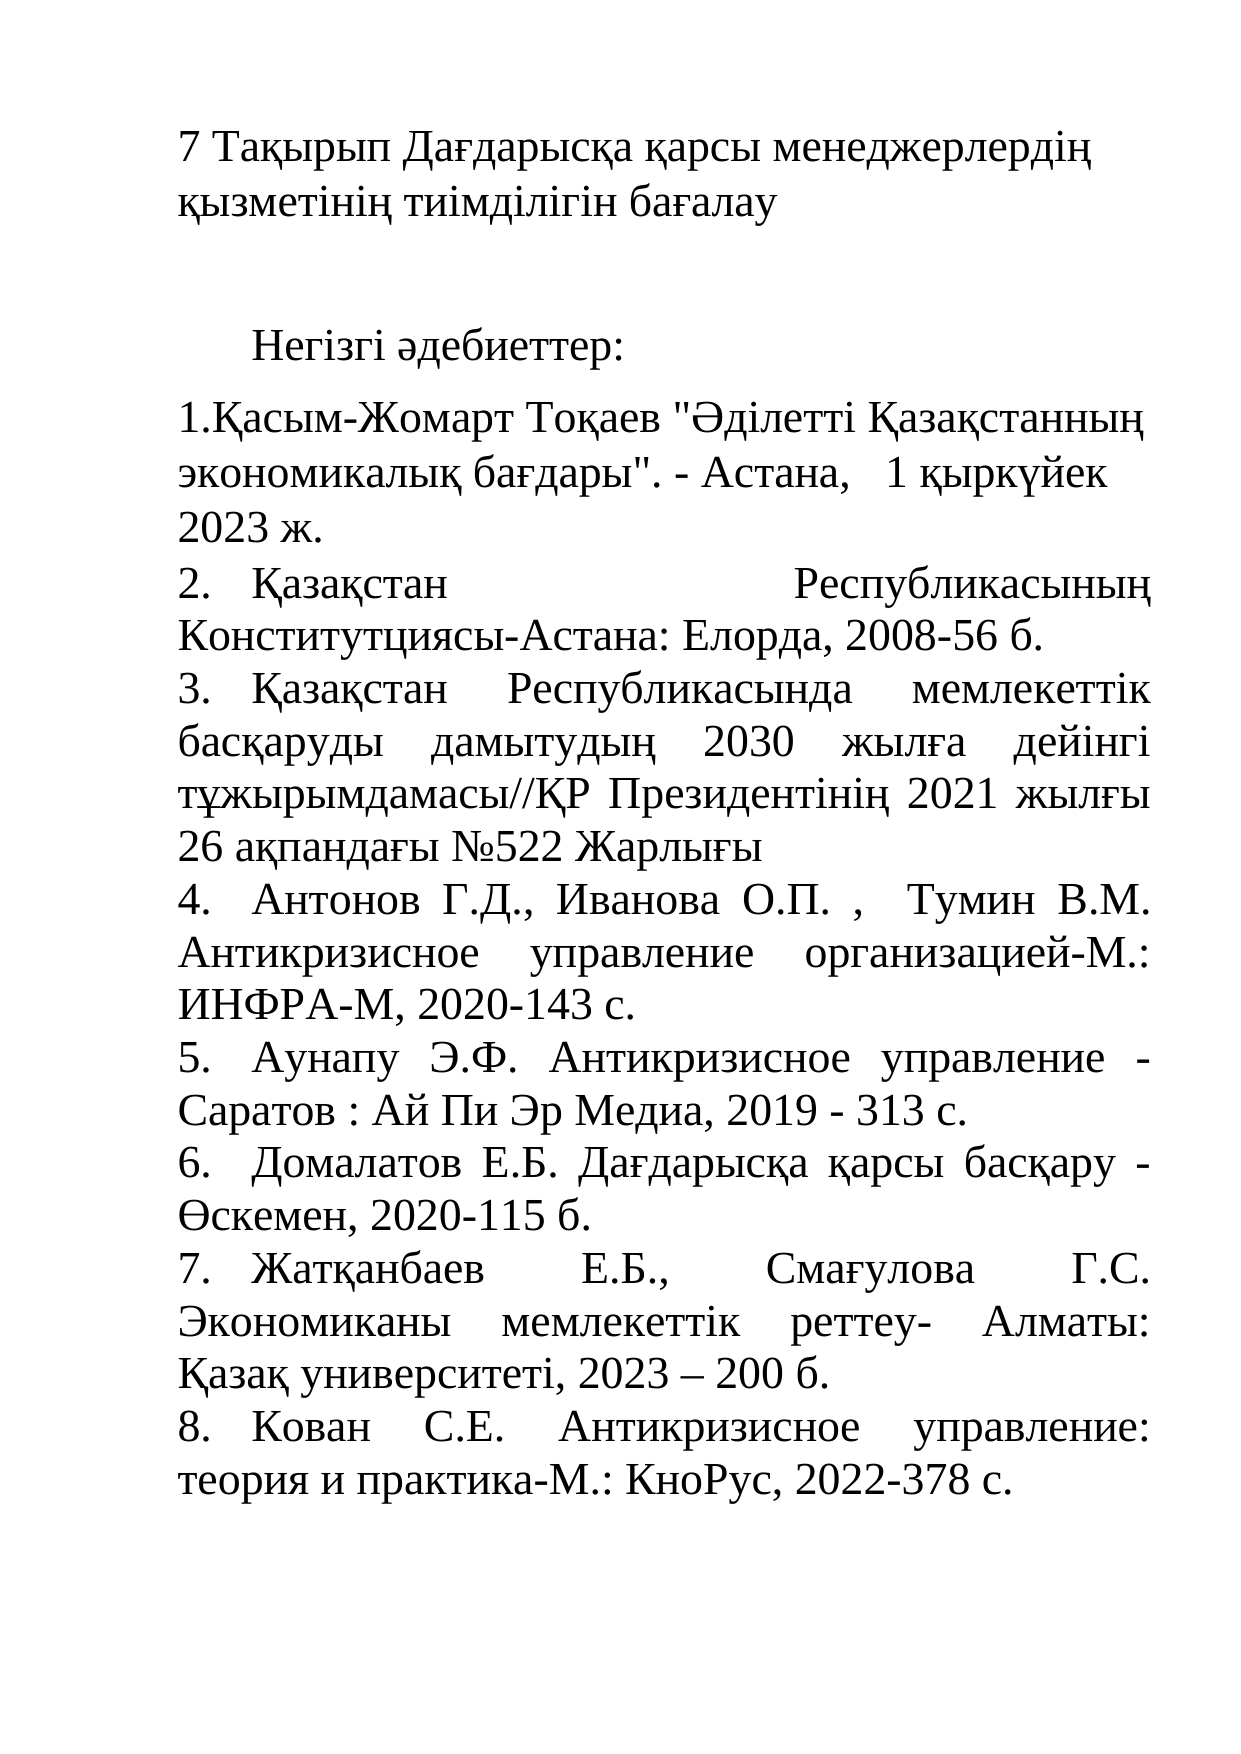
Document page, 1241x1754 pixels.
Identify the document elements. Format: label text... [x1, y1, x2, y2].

list Аунапу Э.Ф. Антикризисное управление - Саратов : Ай Пи Эр Медиа, 2019 - 313 c. [177, 1030, 1152, 1135]
text Негізгі әдебиеттер: [177, 317, 1152, 370]
list Қазақстан Республикасында мемлекеттік басқаруды дамытудың 2030 жылға дейінгі тұжырымдамасы//ҚР Президентінің 2021 жылғы 26 ақпандағы №522 Жарлығы [177, 661, 1152, 872]
text 7 Тақырып Дағдарысқа қарсы менеджерлердің қызметінің тиімділігін бағалау [177, 118, 1152, 226]
list Домалатов Е.Б. Дағдарысқа қарсы басқару -Өскемен, 2020-115 б. [177, 1135, 1152, 1241]
list Қазақстан Республикасының Конститутциясы-Астана: Елорда, 2008-56 б. [177, 555, 1152, 661]
list Кован С.Е. Антикризисное управление: теория и практика-М.: КноРус, 2022-378 с. [177, 1399, 1152, 1504]
list 1.Қасым-Жомарт Тоқаев "Әділетті Қазақстанның экономикалық бағдары". - Астана, 1 қыркүйек 2023 ж. [177, 389, 1152, 553]
list Жатқанбаев Е.Б., Смағулова Г.С. Экономиканы мемлекеттік реттеу- Алматы: Қазақ университеті, 2023 – 200 б. [177, 1241, 1152, 1399]
list Антонов Г.Д., Иванова О.П. , Тумин В.М. Антикризисное управление организацией-М.: ИНФРА-М, 2020-143 с. [177, 872, 1152, 1030]
